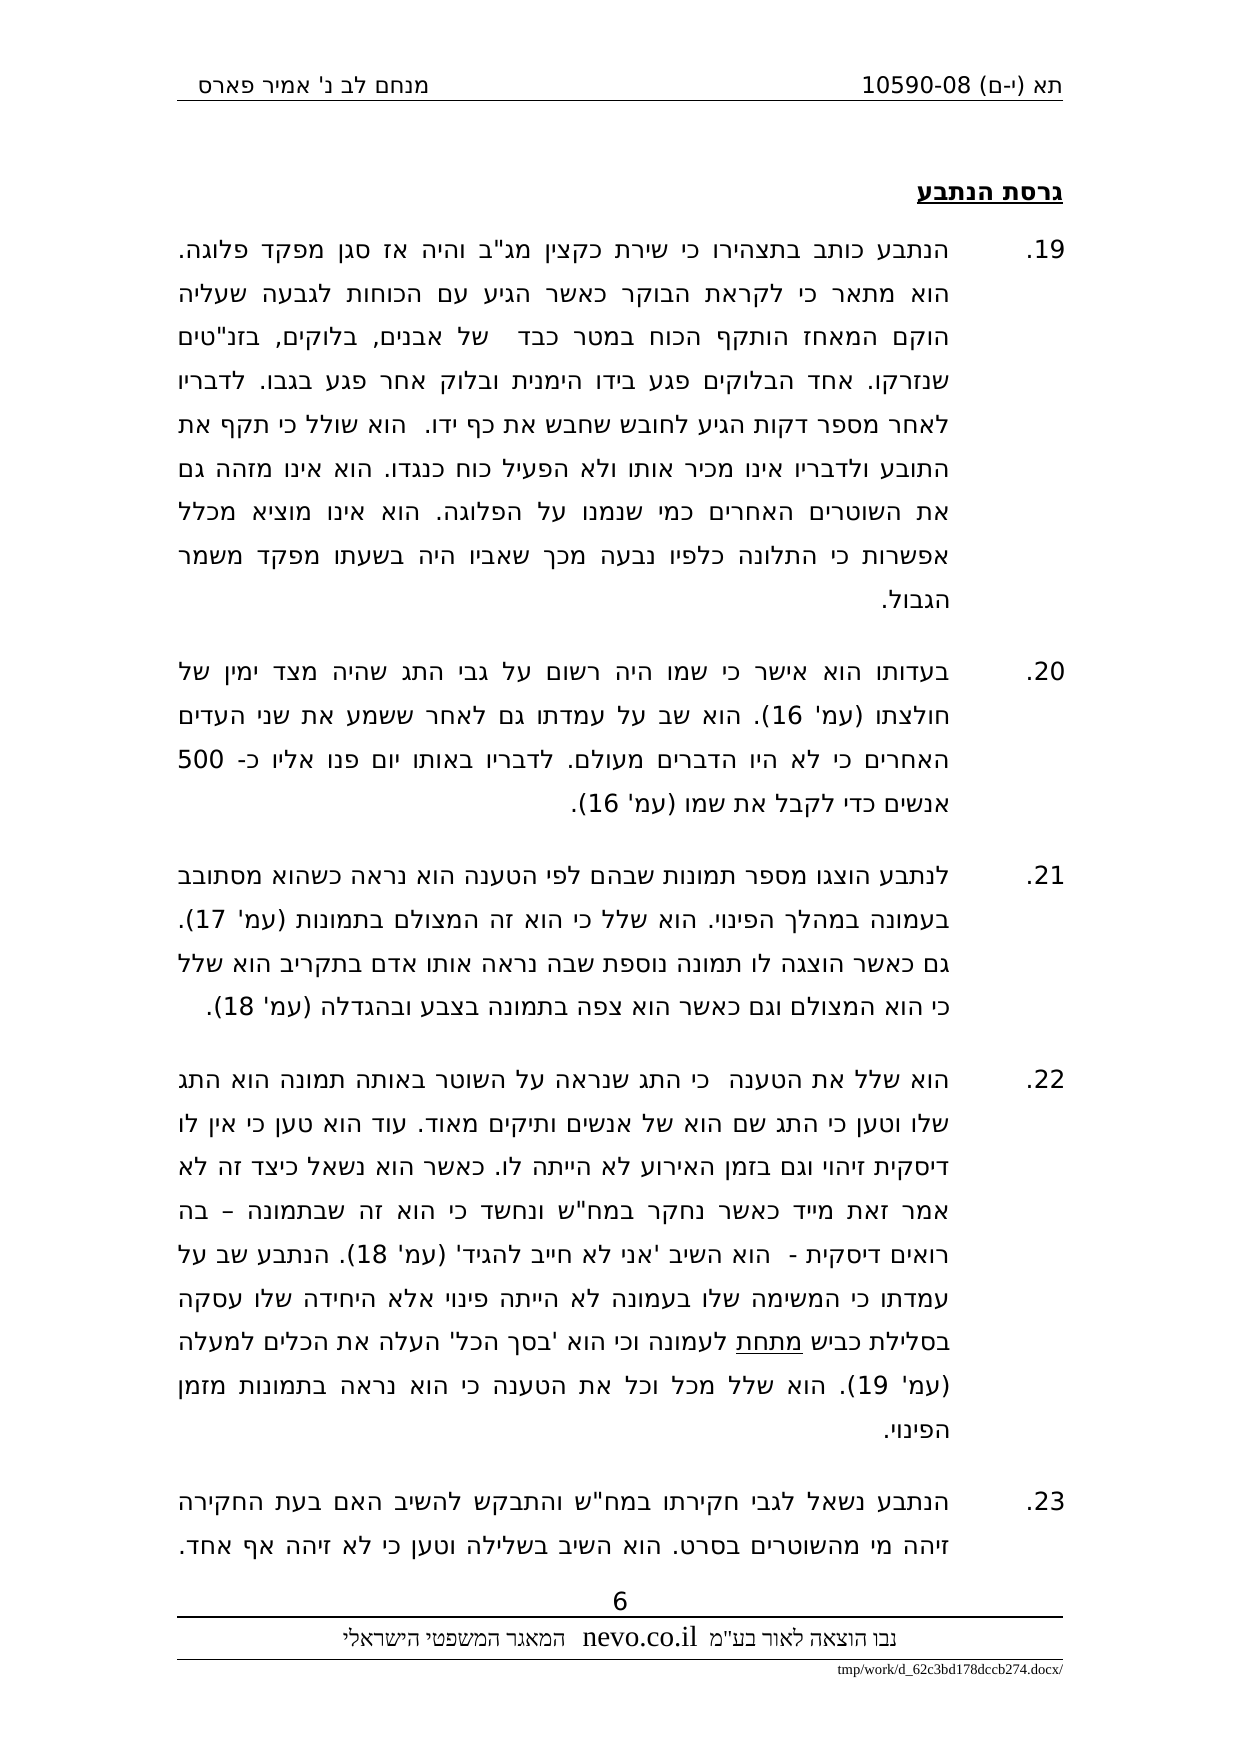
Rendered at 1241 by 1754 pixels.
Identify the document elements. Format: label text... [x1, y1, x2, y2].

list לנתבע הוצגו מספר תמונות שבהם לפי הטענה הוא נראה כשהוא מסתובב בעמונה במהלך הפינוי. הוא שלל כי הוא זה המצולם בתמונות (עמ' 17). גם כאשר הוצגה לו תמונה נוספת שבה נראה אותו אדם בתקריב הוא שלל כי הוא המצולם וגם כאשר הוא צפה בתמונה בצבע ובהגדלה (עמ' 18). [177, 861, 1026, 1022]
list בעדותו הוא אישר כי שמו היה רשום על גבי התג שהיה מצד ימין של חולצתו (עמ' 16). הוא שב על עמדתו גם לאחר ששמע את שני העדים האחרים כי לא היו הדברים מעולם. לדבריו באותו יום פנו אליו כ- 500 אנשים כדי לקבל את שמו (עמ' 16). [177, 658, 1026, 818]
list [177, 1488, 1026, 1561]
list הוא שלל את הטענה כי התג שנראה על השוטר באותה תמונה הוא התג שלו וטען כי התג שם הוא של אנשים ותיקים מאוד. עוד הוא טען כי אין לו דיסקית זיהוי וגם בזמן האירוע לא הייתה לו. כאשר הוא נשאל כיצד זה לא אמר זאת מייד כאשר נחקר במח"ש ונחשד כי הוא זה שבתמונה – בה רואים דיסקית - הוא השיב 'אני לא חייב להגיד' (עמ' 18). הנתבע שב על עמדתו כי המשימה שלו בעמונה לא הייתה פינוי אלא היחידה שלו עסקה בסלילת כביש מתחת לעמונה וכי הוא 'בסך הכל' העלה את הכלים למעלה (עמ' 19). הוא שלל מכל וכל את הטענה כי הוא נראה בתמונות מזמן הפינוי. [177, 1065, 1026, 1444]
list הנתבע כותב בתצהירו כי שירת כקצין מג"ב והיה אז סגן מפקד פלוגה. הוא מתאר כי לקראת הבוקר כאשר הגיע עם הכוחות לגבעה שעליה הוקם המאחז הותקף הכוח במטר כבד של אבנים, בלוקים, בזנ"טים שנזרקו. אחד הבלוקים פגע בידו הימנית ובלוק אחר פגע בגבו. לדבריו לאחר מספר דקות הגיע לחובש שחבש את כף ידו. הוא שולל כי תקף את התובע ולדבריו אינו מכיר אותו ולא הפעיל כוח כנגדו. הוא אינו מזהה גם את השוטרים האחרים כמי שנמנו על הפלוגה. הוא אינו מוציא מכלל אפשרות כי התלונה כלפיו נבעה מכך שאביו היה בשעתו מפקד משמר הגבול. [177, 235, 1026, 614]
text גרסת הנתבע [177, 177, 1063, 206]
